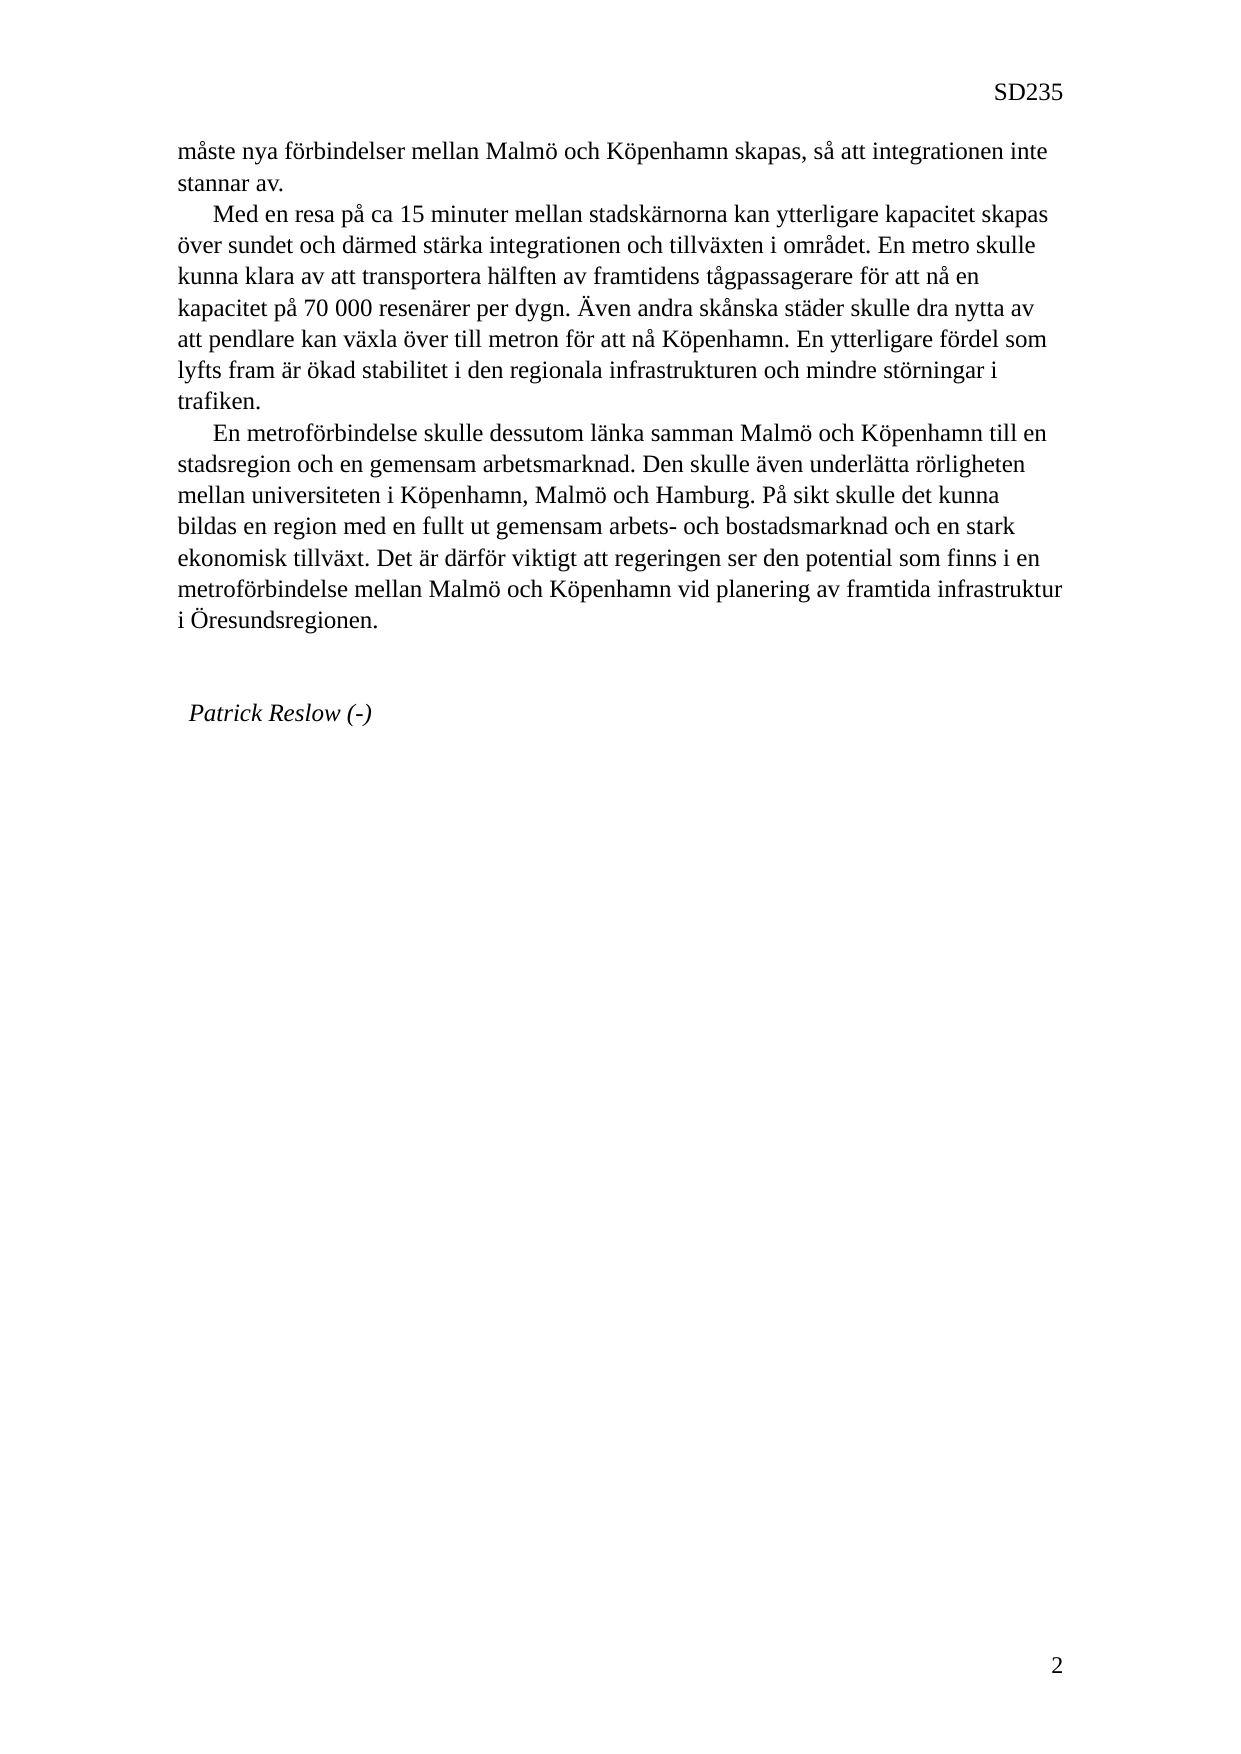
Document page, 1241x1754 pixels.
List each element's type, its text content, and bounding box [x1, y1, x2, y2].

text Med en resa på ca 15 minuter mellan stadskärnorna kan ytterligare kapacitet skapas över sundet och därmed stärka integrationen och tillväxten i området. En metro skulle kunna klara av att transportera hälften av framtidens tågpassagerare för att nå en kapacitet på 70 000 resenärer per dygn. Även andra skånska städer skulle dra nytta av att pendlare kan växla över till metron för att nå Köpenhamn. En ytterligare fördel som lyfts fram är ökad stabilitet i den regionala infrastrukturen och mindre störningar i trafiken. [177, 196, 1063, 415]
text En metroförbindelse skulle dessutom länka samman Malmö och Köpenhamn till en stadsregion och en gemensam arbetsmarknad. Den skulle även underlätta rörligheten mellan universiteten i Köpenhamn, Malmö och Hamburg. På sikt skulle det kunna bildas en region med en fullt ut gemensam arbets- och bostadsmarknad och en stark ekonomisk tillväxt. Det är därför viktigt att regeringen ser den potential som finns i en metroförbindelse mellan Malmö och Köpenhamn vid planering av framtida infrastruktur i Öresundsregionen. [177, 415, 1063, 634]
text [177, 134, 1063, 196]
